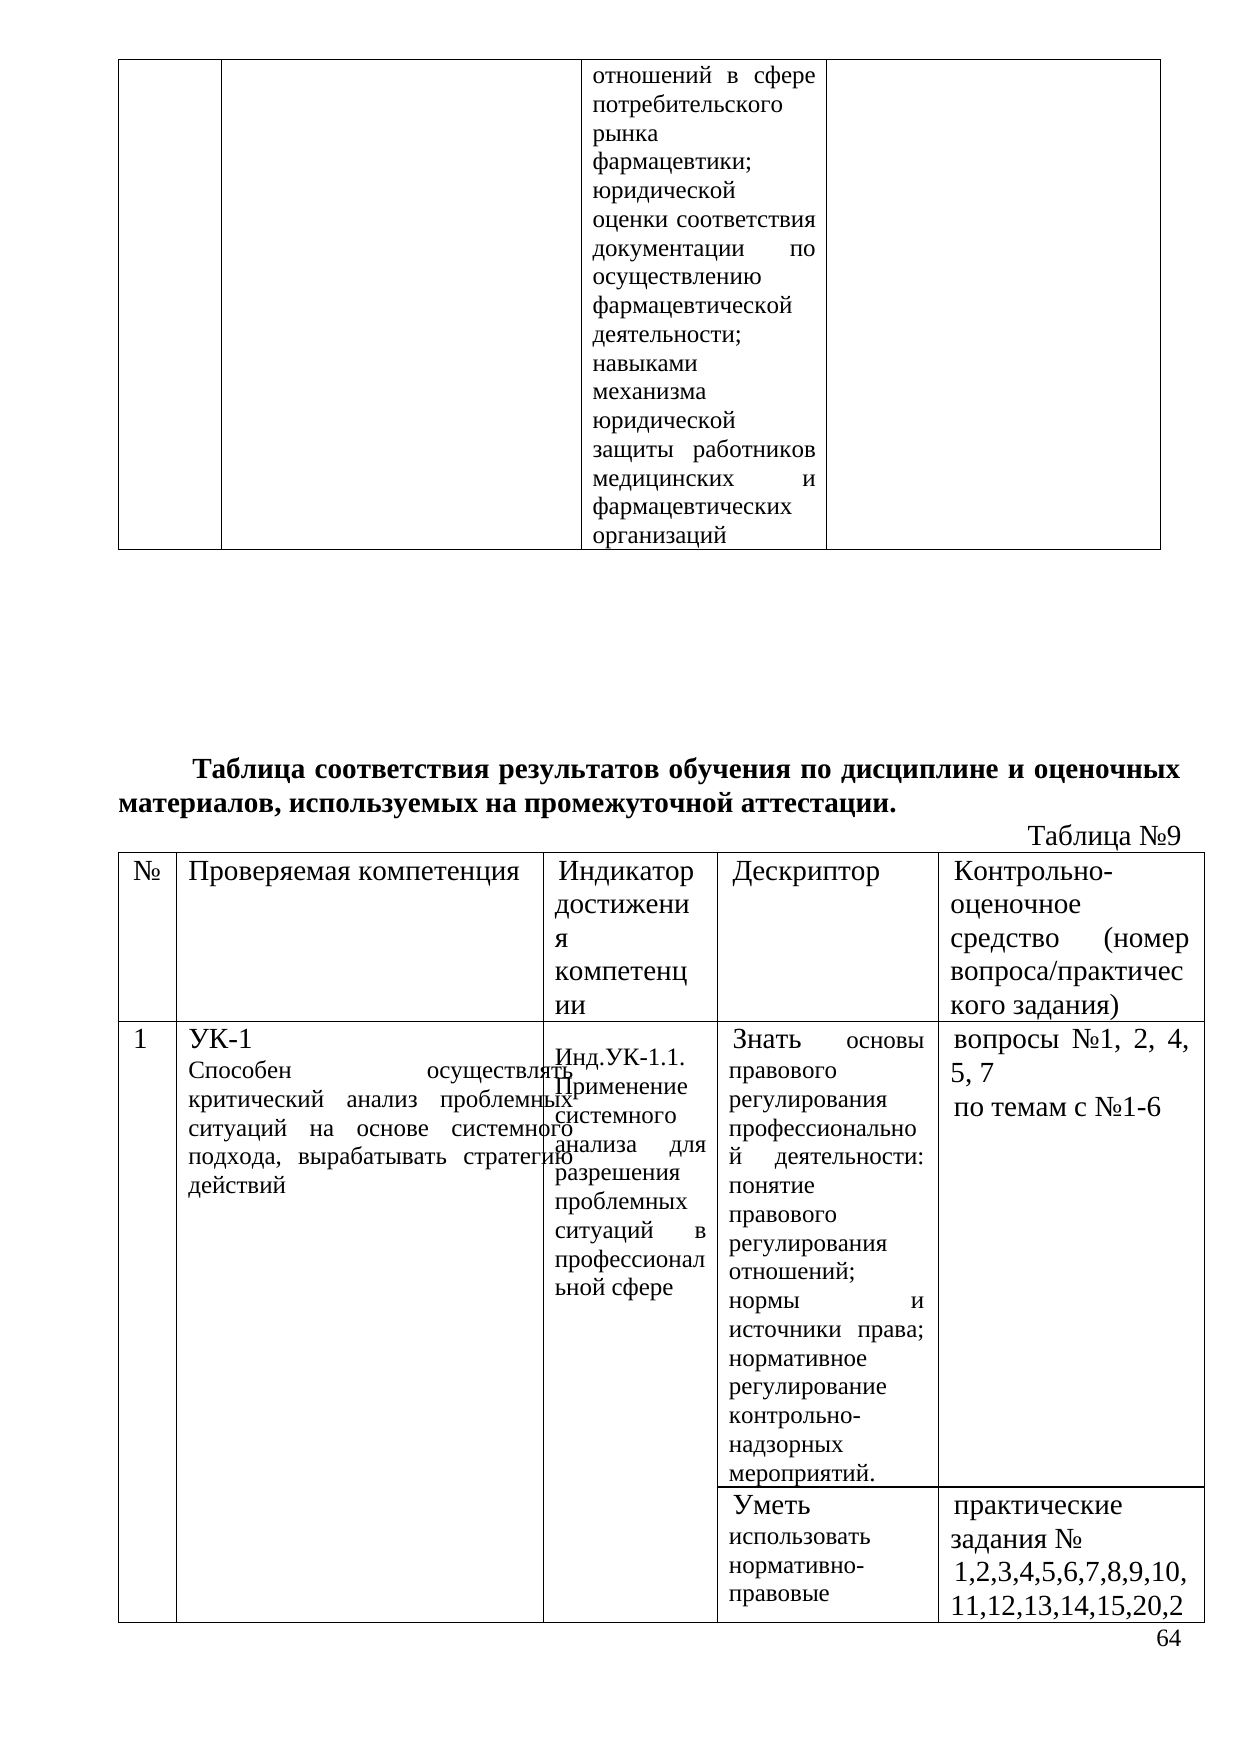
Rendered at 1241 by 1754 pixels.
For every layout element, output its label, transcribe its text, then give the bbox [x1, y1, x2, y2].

table_header Дескриптор [718, 853, 938, 1021]
table_header Индикатор достижения компетенции [544, 853, 717, 1021]
table_cell Инд.УК-1.1. Применение системного анализа для разрешения проблемных ситуаций в профессиональной сфере [544, 1022, 717, 1622]
text Таблица соответствия результатов обучения по дисциплине и оценочных материалов, используемых на промежуточной аттестации. [118, 751, 1181, 818]
table_cell 1 [119, 1022, 176, 1622]
table_cell вопросы №1, 2, 4, 5, 7 по темам с №1-6 [939, 1022, 1204, 1486]
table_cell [582, 60, 826, 549]
table_header Проверяемая компетенция [177, 853, 543, 1021]
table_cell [939, 1488, 1204, 1622]
table_cell УК-1 Способен осуществлять критический анализ проблемных ситуаций на основе системного подхода, вырабатывать стратегию действий [177, 1022, 543, 1622]
table_header Контрольно-оценочное средство (номер вопроса/практического задания) [939, 853, 1204, 1021]
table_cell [827, 60, 1160, 549]
table_header № [119, 853, 176, 1021]
table_cell Знать основы правового регулирования профессиональной деятельности: понятие правового регулирования отношений; нормы и источники права; нормативное регулирование контрольно-надзорных мероприятий. [718, 1022, 938, 1486]
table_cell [718, 1488, 938, 1622]
text Таблица №9 [118, 818, 1181, 852]
